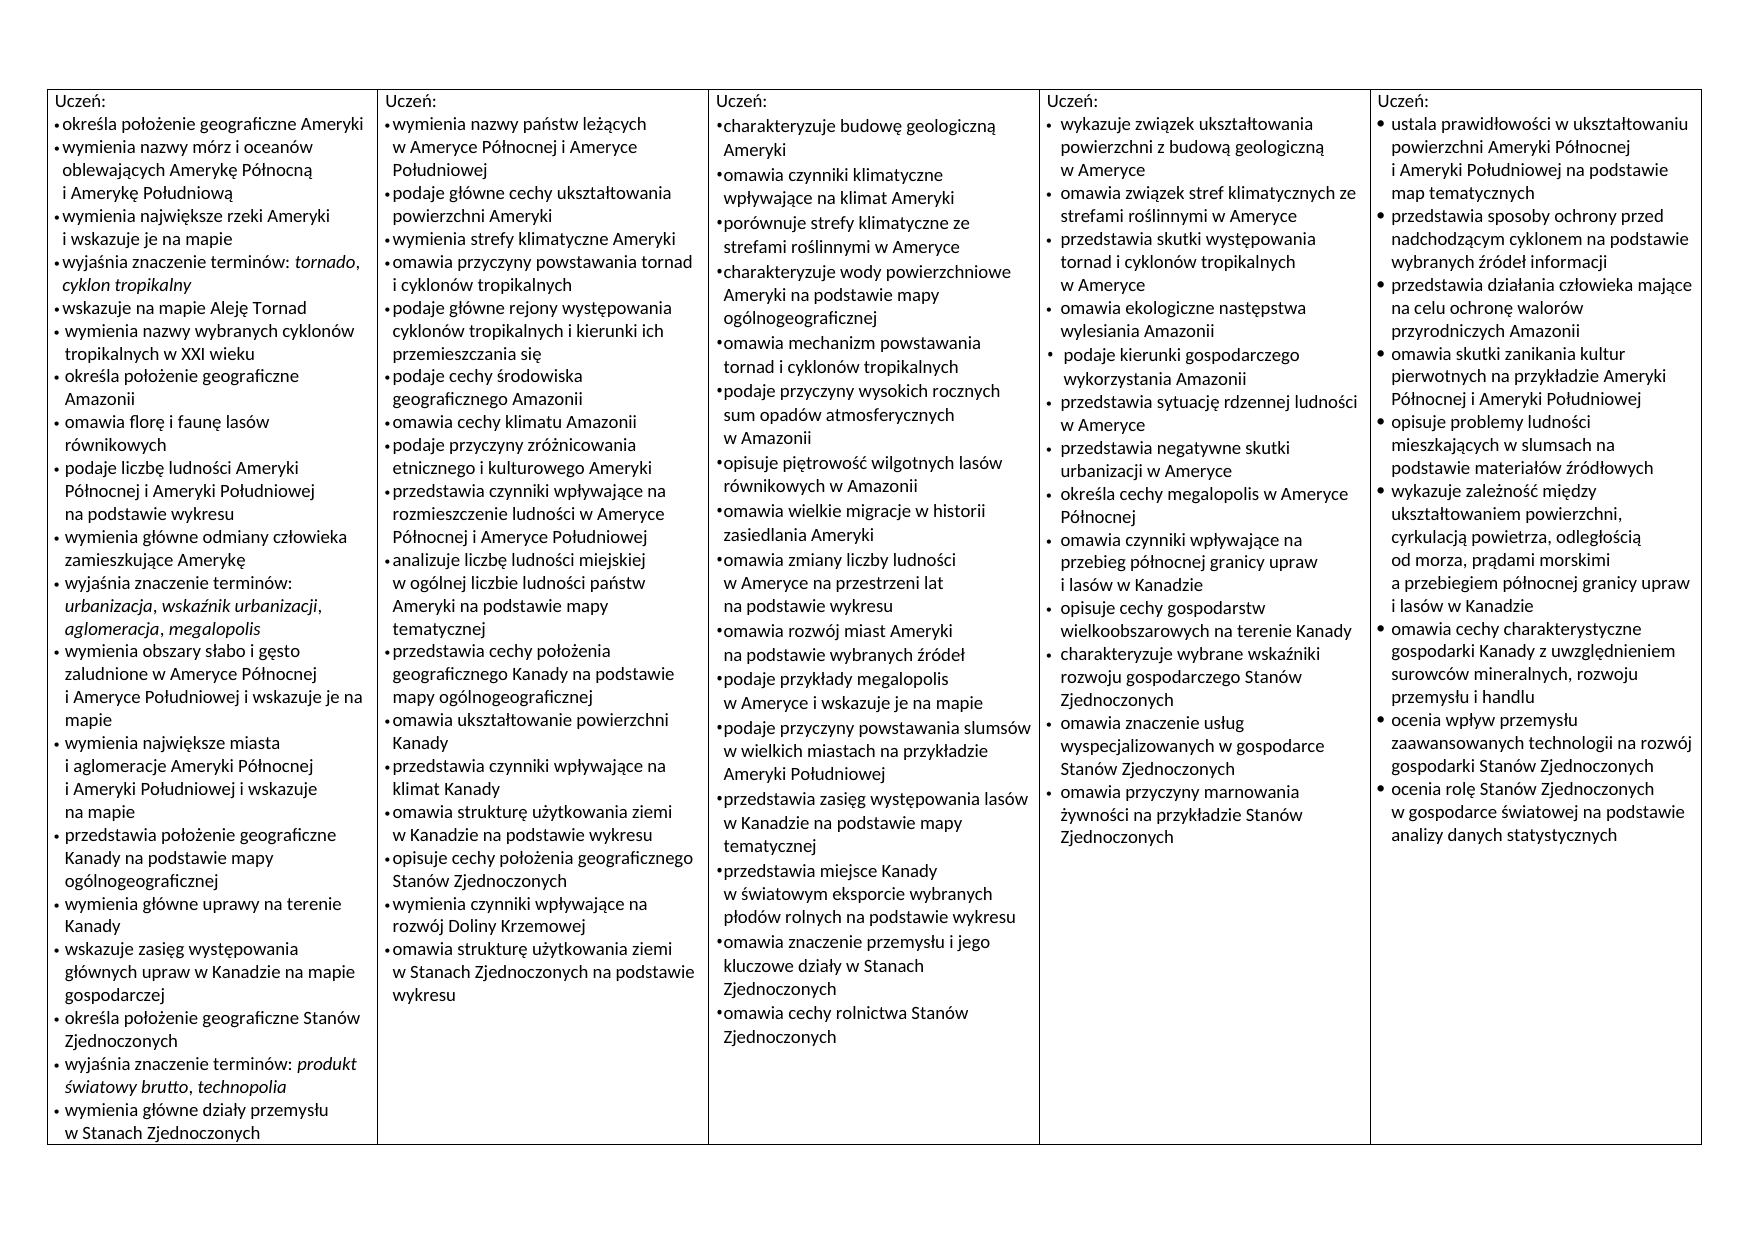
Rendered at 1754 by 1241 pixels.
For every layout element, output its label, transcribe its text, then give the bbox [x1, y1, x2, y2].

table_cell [1040, 90, 1370, 1144]
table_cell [378, 90, 708, 1144]
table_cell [1371, 90, 1701, 1144]
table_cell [709, 90, 1039, 1144]
